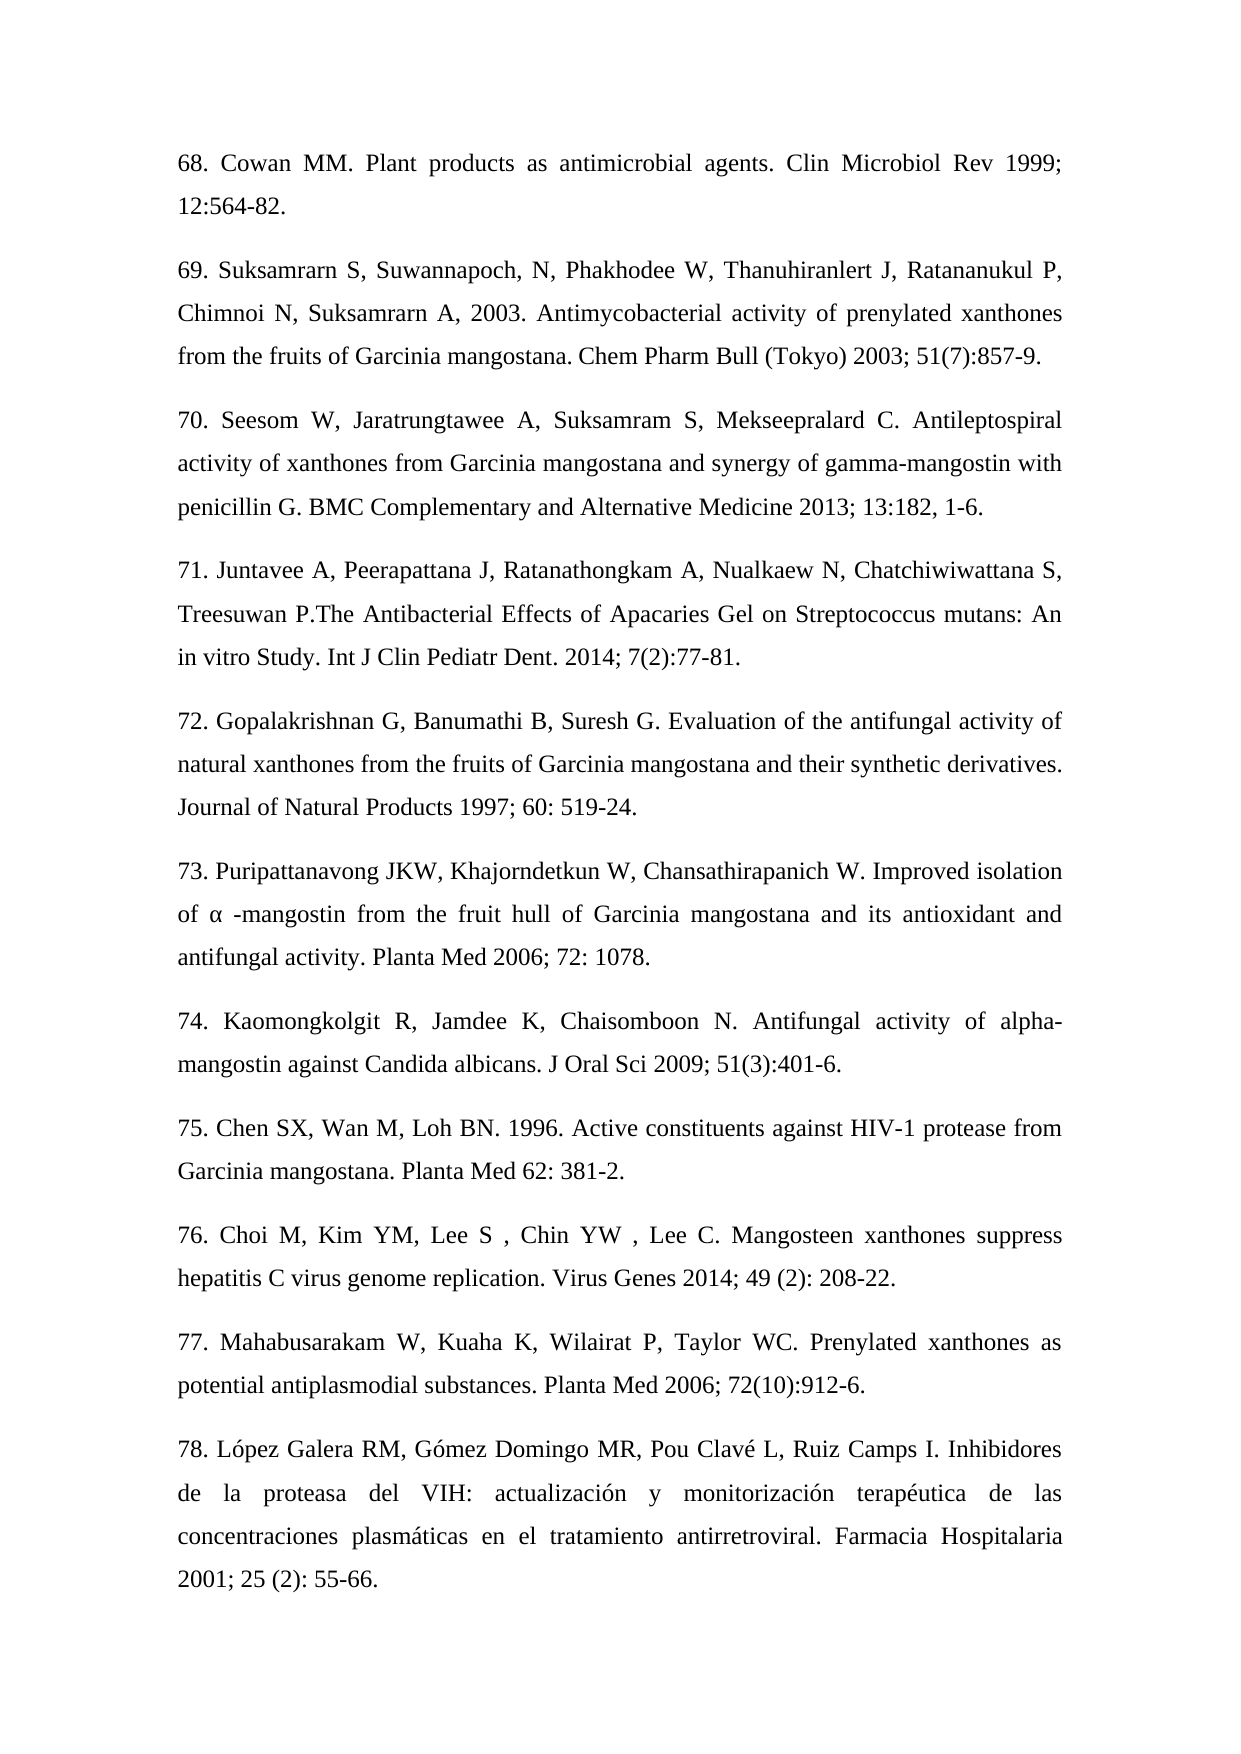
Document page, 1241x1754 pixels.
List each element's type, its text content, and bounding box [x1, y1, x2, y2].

text 76. Choi M, Kim YM, Lee S , Chin YW , Lee C. Mangosteen xanthones suppress hepatitis C virus genome replication. Virus Genes 2014; 49 (2): 208-22. [177, 1220, 1063, 1292]
text 68. Cowan MM. Plant products as antimicrobial agents. Clin Microbiol Rev 1999; 12:564-82. [177, 148, 1063, 219]
text 75. Chen SX, Wan M, Loh BN. 1996. Active constituents against HIV-1 protease from Garcinia mangostana. Planta Med 62: 381-2. [177, 1113, 1063, 1185]
text 77. Mahabusarakam W, Kuaha K, Wilairat P, Taylor WC. Prenylated xanthones as potential antiplasmodial substances. Planta Med 2006; 72(10):912-6. [177, 1327, 1063, 1399]
text 69. Suksamrarn S, Suwannapoch, N, Phakhodee W, Thanuhiranlert J, Ratananukul P, Chimnoi N, Suksamrarn A, 2003. Antimycobacterial activity of prenylated xanthones from the fruits of Garcinia mangostana. Chem Pharm Bull (Tokyo) 2003; 51(7):857-9. [177, 255, 1063, 370]
text 73. Puripattanavong JKW, Khajorndetkun W, Chansathirapanich W. Improved isolation of α -mangostin from the fruit hull of Garcinia mangostana and its antioxidant and antifungal activity. Planta Med 2006; 72: 1078. [177, 856, 1063, 971]
text 74. Kaomongkolgit R, Jamdee K, Chaisomboon N. Antifungal activity of alpha-mangostin against Candida albicans. J Oral Sci 2009; 51(3):401-6. [177, 1006, 1063, 1078]
text 70. Seesom W, Jaratrungtawee A, Suksamram S, Mekseepralard C. Antileptospiral activity of xanthones from Garcinia mangostana and synergy of gamma-mangostin with penicillin G. BMC Complementary and Alternative Medicine 2013; 13:182, 1-6. [177, 405, 1063, 520]
text 72. Gopalakrishnan G, Banumathi B, Suresh G. Evaluation of the antifungal activity of natural xanthones from the fruits of Garcinia mangostana and their synthetic derivatives. Journal of Natural Products 1997; 60: 519-24. [177, 706, 1063, 821]
text 71. Juntavee A, Peerapattana J, Ratanathongkam A, Nualkaew N, Chatchiwiwattana S, Treesuwan P.The Antibacterial Effects of Apacaries Gel on Streptococcus mutans: An in vitro Study. Int J Clin Pediatr Dent. 2014; 7(2):77-81. [177, 556, 1063, 671]
text 78. López Galera RM, Gómez Domingo MR, Pou Clavé L, Ruiz Camps I. Inhibidores de la proteasa del VIH: actualización y monitorización terapéutica de las concentraciones plasmáticas en el tratamiento antirretroviral. Farmacia Hospitalaria 2001; 25 (2): 55-66. [177, 1434, 1063, 1593]
